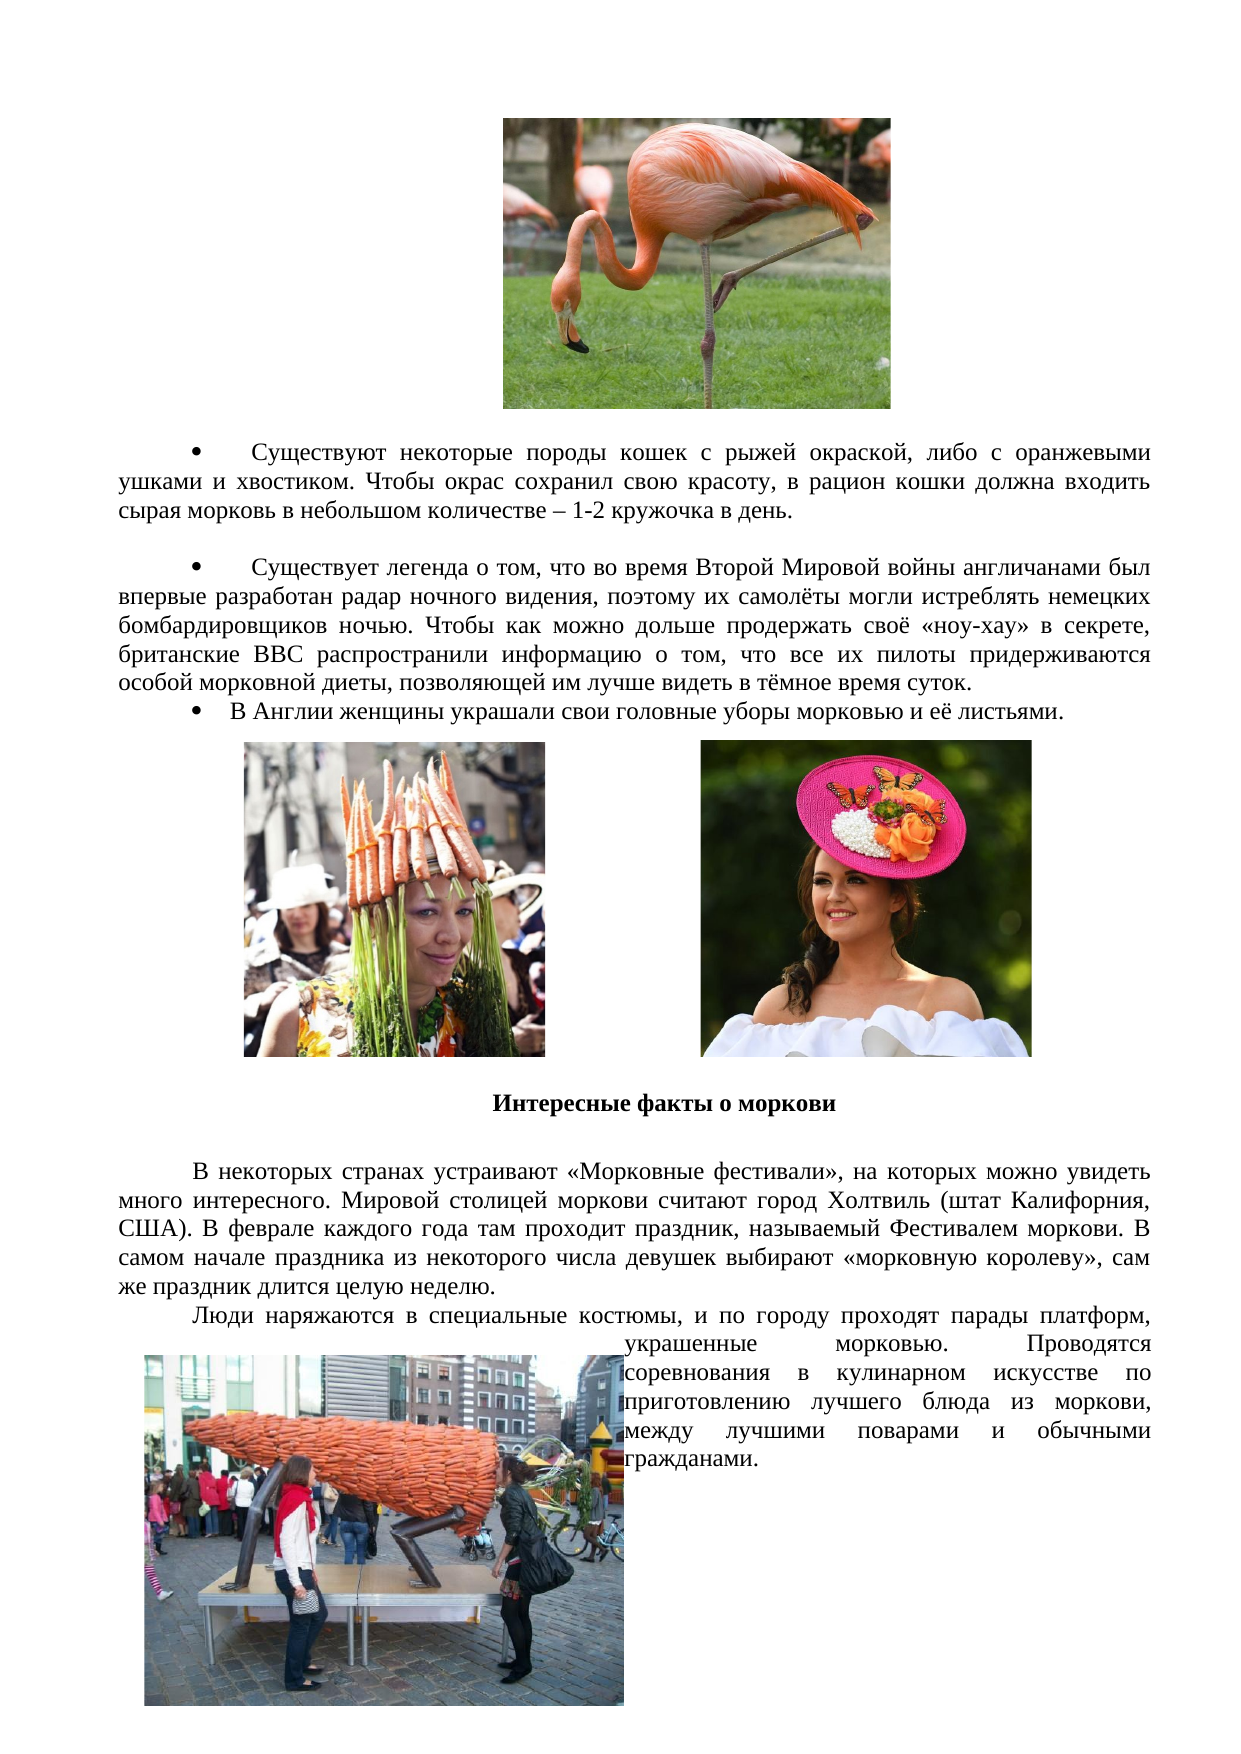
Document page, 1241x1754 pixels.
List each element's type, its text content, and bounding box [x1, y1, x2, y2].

picture [144, 1355, 624, 1706]
list Существует легенда о том, что во время Второй Мировой войны англичанами был впервые разработан радар ночного видения, поэтому их самолёты могли истреблять немецких бомбардировщиков ночью. Чтобы как можно дольше продержать своё «ноу-хау» в секрете, британские ВВС распространили информацию о том, что все их пилоты придерживаются особой морковной диеты, позволяющей им лучше видеть в тёмное время суток. [118, 552, 1152, 696]
list Существуют некоторые породы кошек с рыжей окраской, либо с оранжевыми ушками и хвостиком. Чтобы окрас сохранил свою красоту, в рацион кошки должна входить сырая морковь в небольшом количестве – 1-2 кружочка в день. [118, 437, 1152, 524]
text Интересные факты о моркови [177, 1088, 1152, 1117]
list В Англии женщины украшали свои головные уборы морковью и её листьями. [192, 696, 1152, 725]
picture [503, 118, 891, 409]
text Люди наряжаются в специальные костюмы, и по городу проходят парады платформ, украшенные морковью. Проводятся соревнования в кулинарном искусстве по приготовлению лучшего блюда из моркови, между лучшими поварами и обычными гражданами. [118, 1300, 1152, 1472]
text В некоторых странах устраивают «Морковные фестивали», на которых можно увидеть много интересного. Мировой столицей моркови считают город Холтвиль (штат Калифорния, США). В феврале каждого года там проходит праздник, называемый Фестивалем моркови. В самом начале праздника из некоторого числа девушек выбирают «морковную королеву», сам же праздник длится целую неделю. [118, 1156, 1152, 1300]
picture [243, 742, 546, 1057]
picture [700, 740, 1032, 1057]
